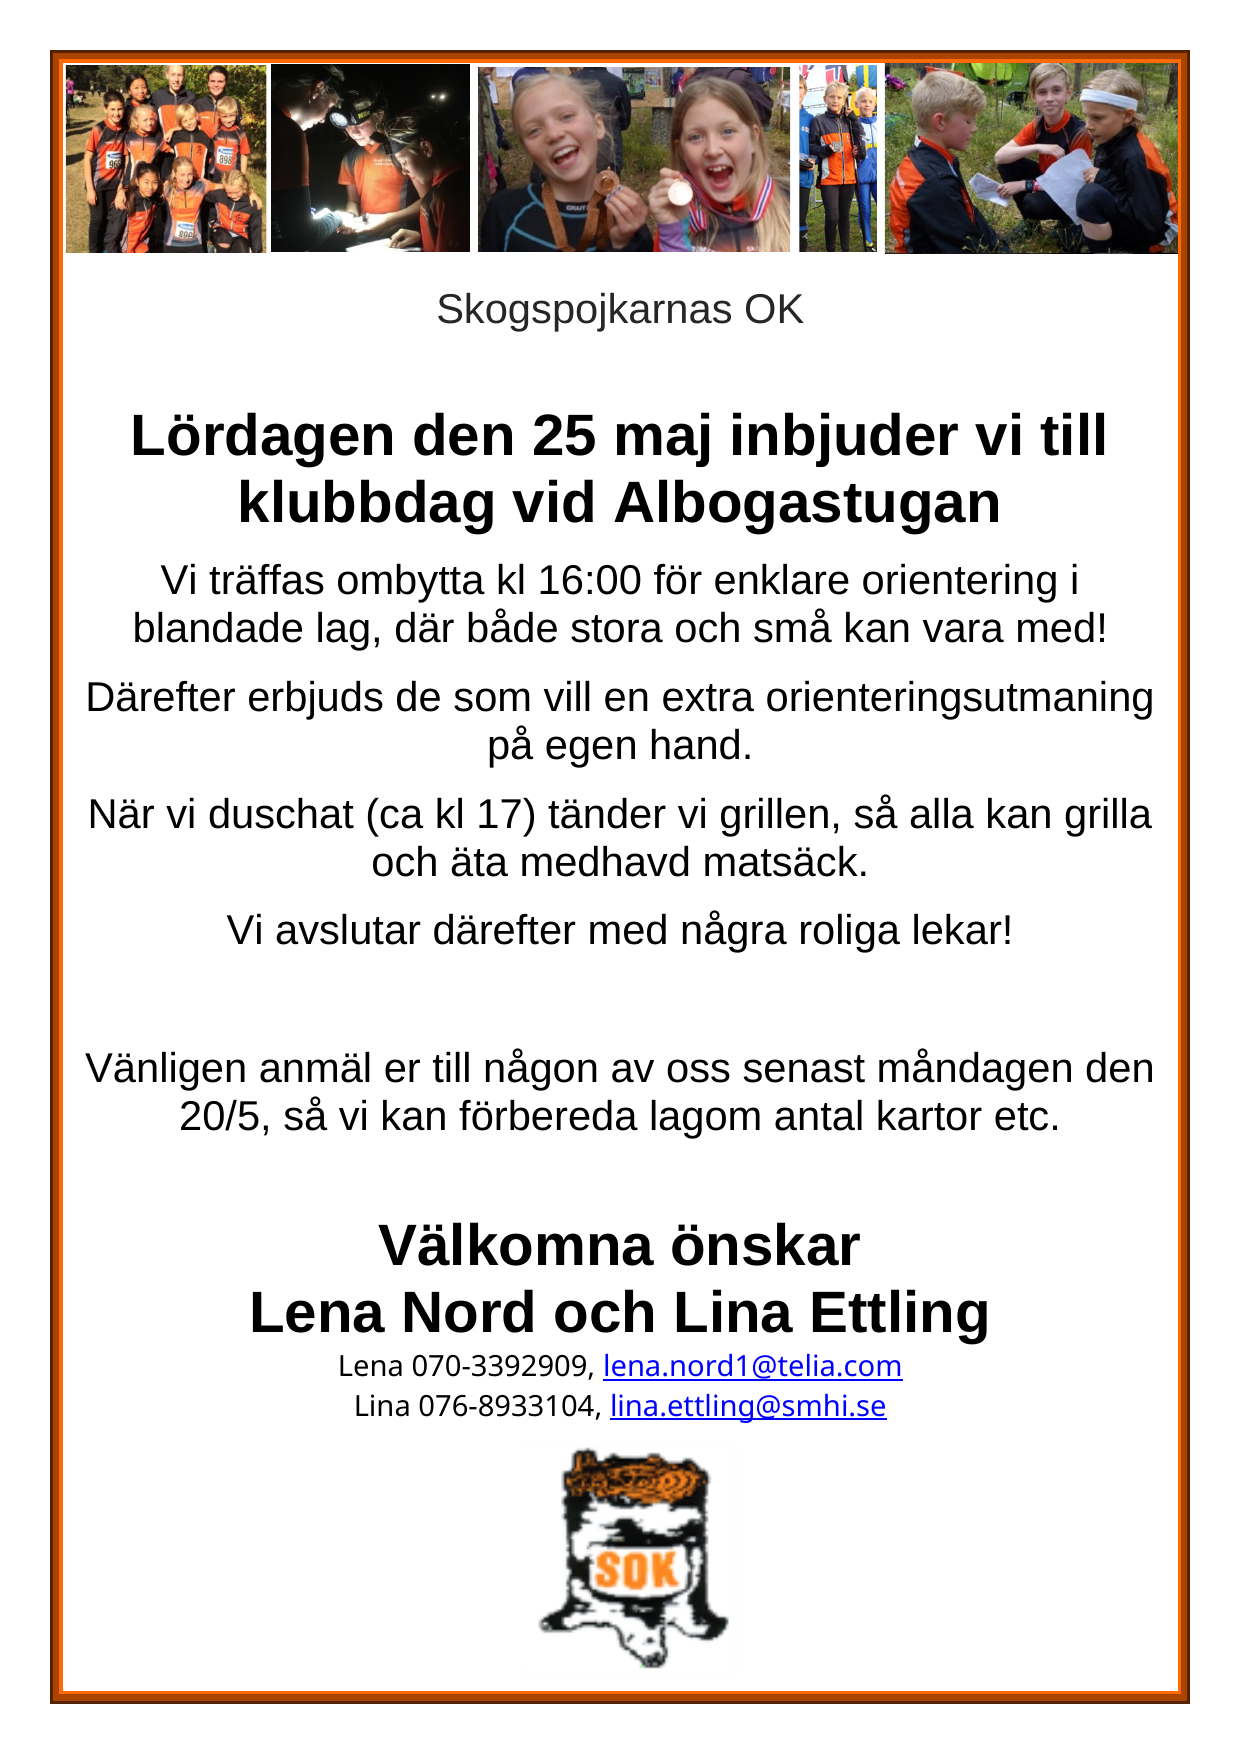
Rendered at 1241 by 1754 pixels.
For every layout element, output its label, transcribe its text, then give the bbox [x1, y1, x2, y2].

picture [271, 64, 470, 252]
picture [522, 1444, 739, 1676]
text Därefter erbjuds de som vill en extra orienteringsutmaning på egen hand. [75, 672, 1165, 768]
text Lördagen den 25 maj inbjuder vi till klubbdag vid Albogastugan [75, 401, 1165, 535]
picture [478, 67, 791, 252]
text Vänligen anmäl er till någon av oss senast måndagen den 20/5, så vi kan förbereda lagom antal kartor etc. [75, 1043, 1165, 1139]
text Vi träffas ombytta kl 16:00 för enklare orientering i blandade lag, där både stora och små kan vara med! [75, 556, 1165, 652]
picture [799, 65, 877, 252]
picture [65, 65, 267, 253]
text Välkomna önskar Lena Nord och Lina Ettling Lena 070-3392909, lena.nord1@telia.com Lina 076-8933104, lina.ettling@smhi.se [75, 1211, 1165, 1424]
picture [884, 63, 1178, 254]
text Vi avslutar därefter med några roliga lekar! [75, 906, 1165, 954]
text Skogspojkarnas OK [75, 285, 1165, 333]
text När vi duschat (ca kl 17) tänder vi grillen, så alla kan grilla och äta medhavd matsäck. [75, 789, 1165, 885]
